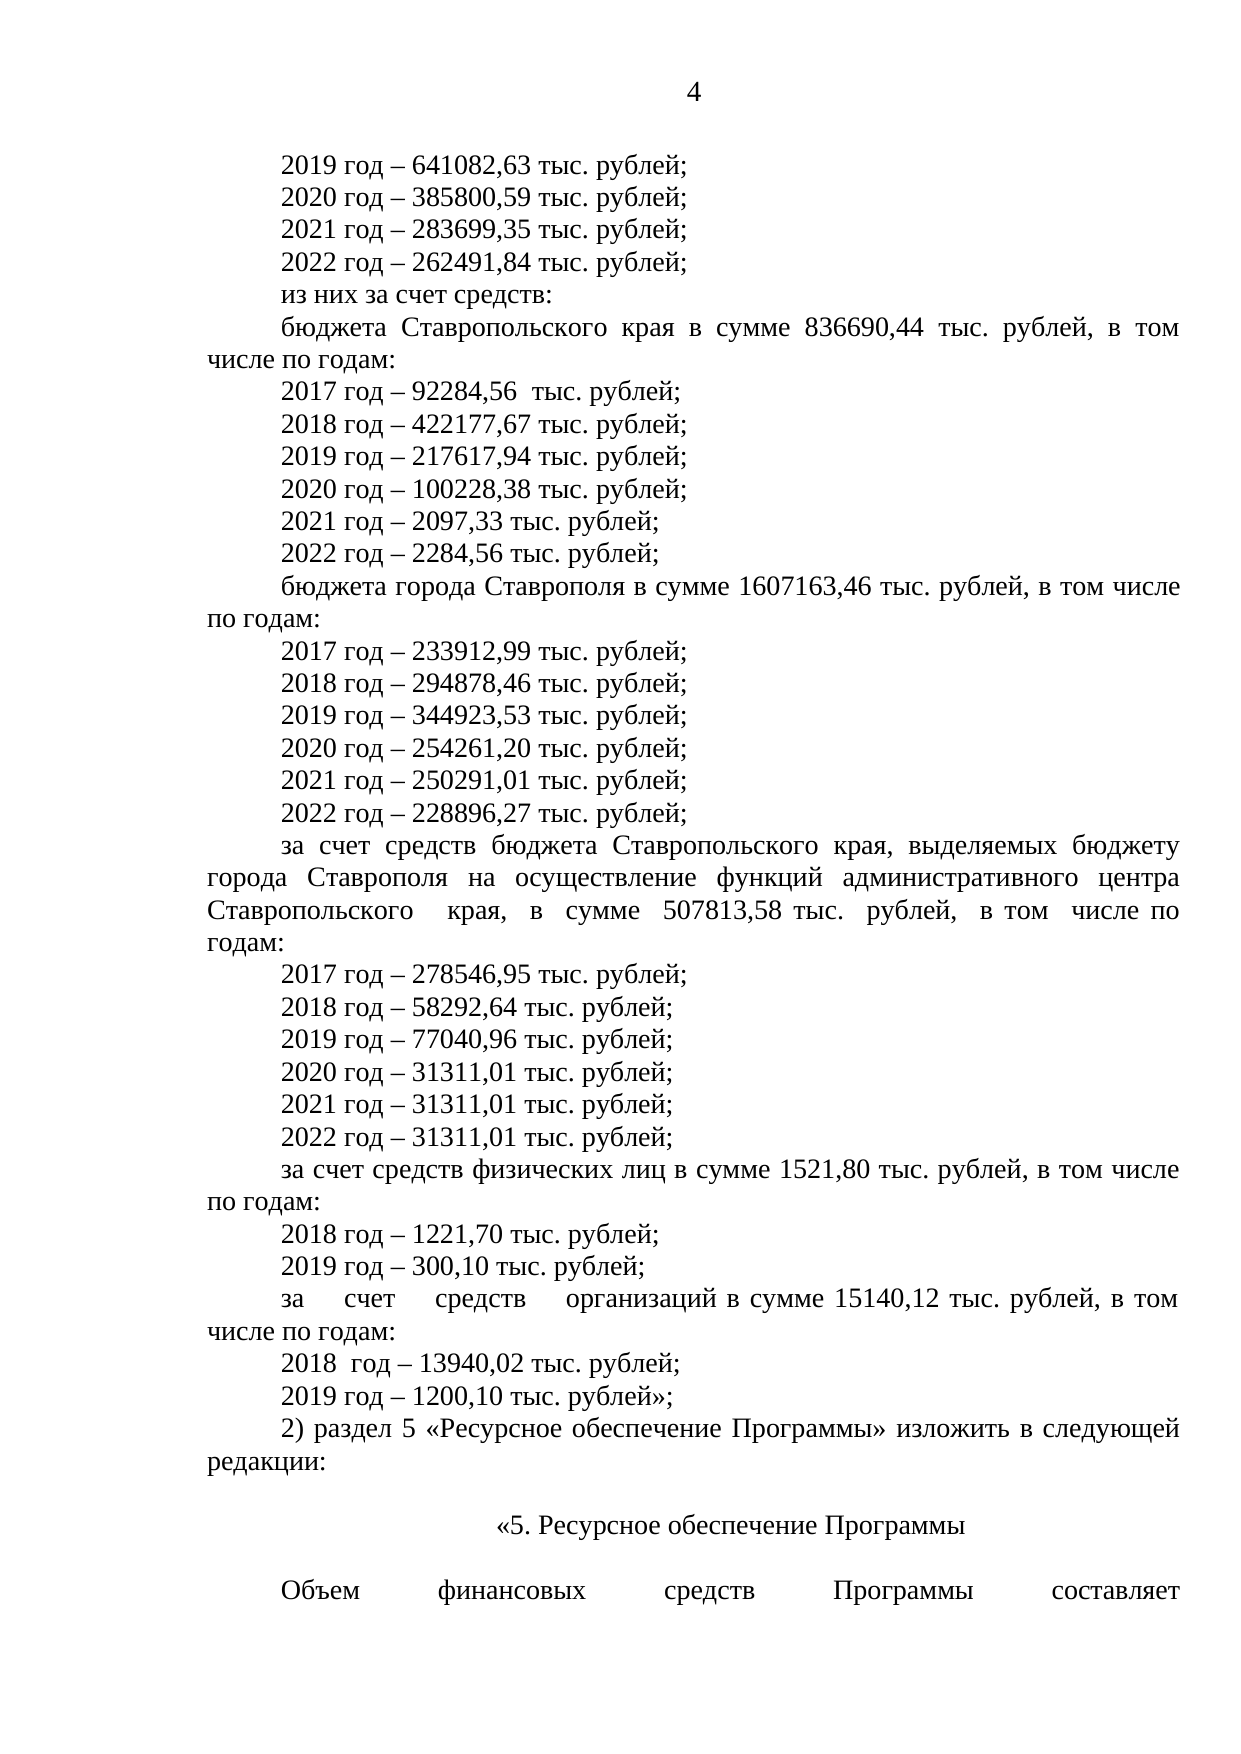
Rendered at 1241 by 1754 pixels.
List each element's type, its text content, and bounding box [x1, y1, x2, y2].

text 2020 год – 385800,59 тыс. рублей; [207, 180, 1181, 212]
text за счет средств организаций в сумме 15140,12 тыс. рублей, в том числе по годам: [207, 1282, 1181, 1346]
text 2022 год – 262491,84 тыс. рублей; [207, 245, 1181, 277]
text 2021 год – 250291,01 тыс. рублей; [207, 763, 1181, 796]
text 2022 год – 31311,01 тыс. рублей; [207, 1119, 1181, 1152]
text 2018 год – 1221,70 тыс. рублей; [207, 1217, 1181, 1249]
text бюджета города Ставрополя в сумме 1607163,46 тыс. рублей, в том числе по годам: [207, 569, 1181, 634]
text 2020 год – 254261,20 тыс. рублей; [207, 731, 1181, 763]
text 2021 год – 283699,35 тыс. рублей; [207, 212, 1181, 245]
text 2017 год – 233912,99 тыс. рублей; [207, 634, 1181, 666]
text за счет средств физических лиц в сумме 1521,80 тыс. рублей, в том числе по годам: [207, 1152, 1181, 1217]
text 2020 год – 100228,38 тыс. рублей; [207, 472, 1181, 504]
text 2019 год – 217617,94 тыс. рублей; [207, 439, 1181, 472]
text 2019 год – 77040,96 тыс. рублей; [207, 1022, 1181, 1055]
text 2017 год – 92284,56 тыс. рублей; [207, 374, 1181, 407]
text 2021 год – 2097,33 тыс. рублей; [207, 504, 1181, 536]
text 2020 год – 31311,01 тыс. рублей; [207, 1055, 1181, 1087]
text 2017 год – 278546,95 тыс. рублей; [207, 958, 1181, 990]
text 2019 год – 641082,63 тыс. рублей; [207, 148, 1181, 180]
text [207, 1573, 1181, 1606]
text 2022 год – 2284,56 тыс. рублей; [207, 536, 1181, 569]
text «5. Ресурсное обеспечение Программы [207, 1508, 1181, 1541]
text 2019 год – 300,10 тыс. рублей; [207, 1249, 1181, 1282]
text 2019 год – 1200,10 тыс. рублей»; [207, 1379, 1181, 1411]
text 2018 год – 422177,67 тыс. рублей; [207, 407, 1181, 439]
text 2021 год – 31311,01 тыс. рублей; [207, 1087, 1181, 1119]
text 2022 год – 228896,27 тыс. рублей; [207, 796, 1181, 828]
text 2018 год – 294878,46 тыс. рублей; [207, 666, 1181, 698]
text 2018 год – 13940,02 тыс. рублей; [207, 1346, 1181, 1379]
text бюджета Ставропольского края в сумме 836690,44 тыс. рублей, в том числе по годам: [207, 310, 1181, 374]
text 2018 год – 58292,64 тыс. рублей; [207, 990, 1181, 1022]
text из них за счет средств: [207, 277, 1181, 310]
text за счет средств бюджета Ставропольского края, выделяемых бюджету города Ставрополя на осуществление функций административного центра Ставропольского края, в сумме 507813,58 тыс. рублей, в том числе по годам: [207, 828, 1181, 958]
text 2019 год – 344923,53 тыс. рублей; [207, 698, 1181, 731]
text 2) раздел 5 «Ресурсное обеспечение Программы» изложить в следующей редакции: [207, 1411, 1181, 1476]
